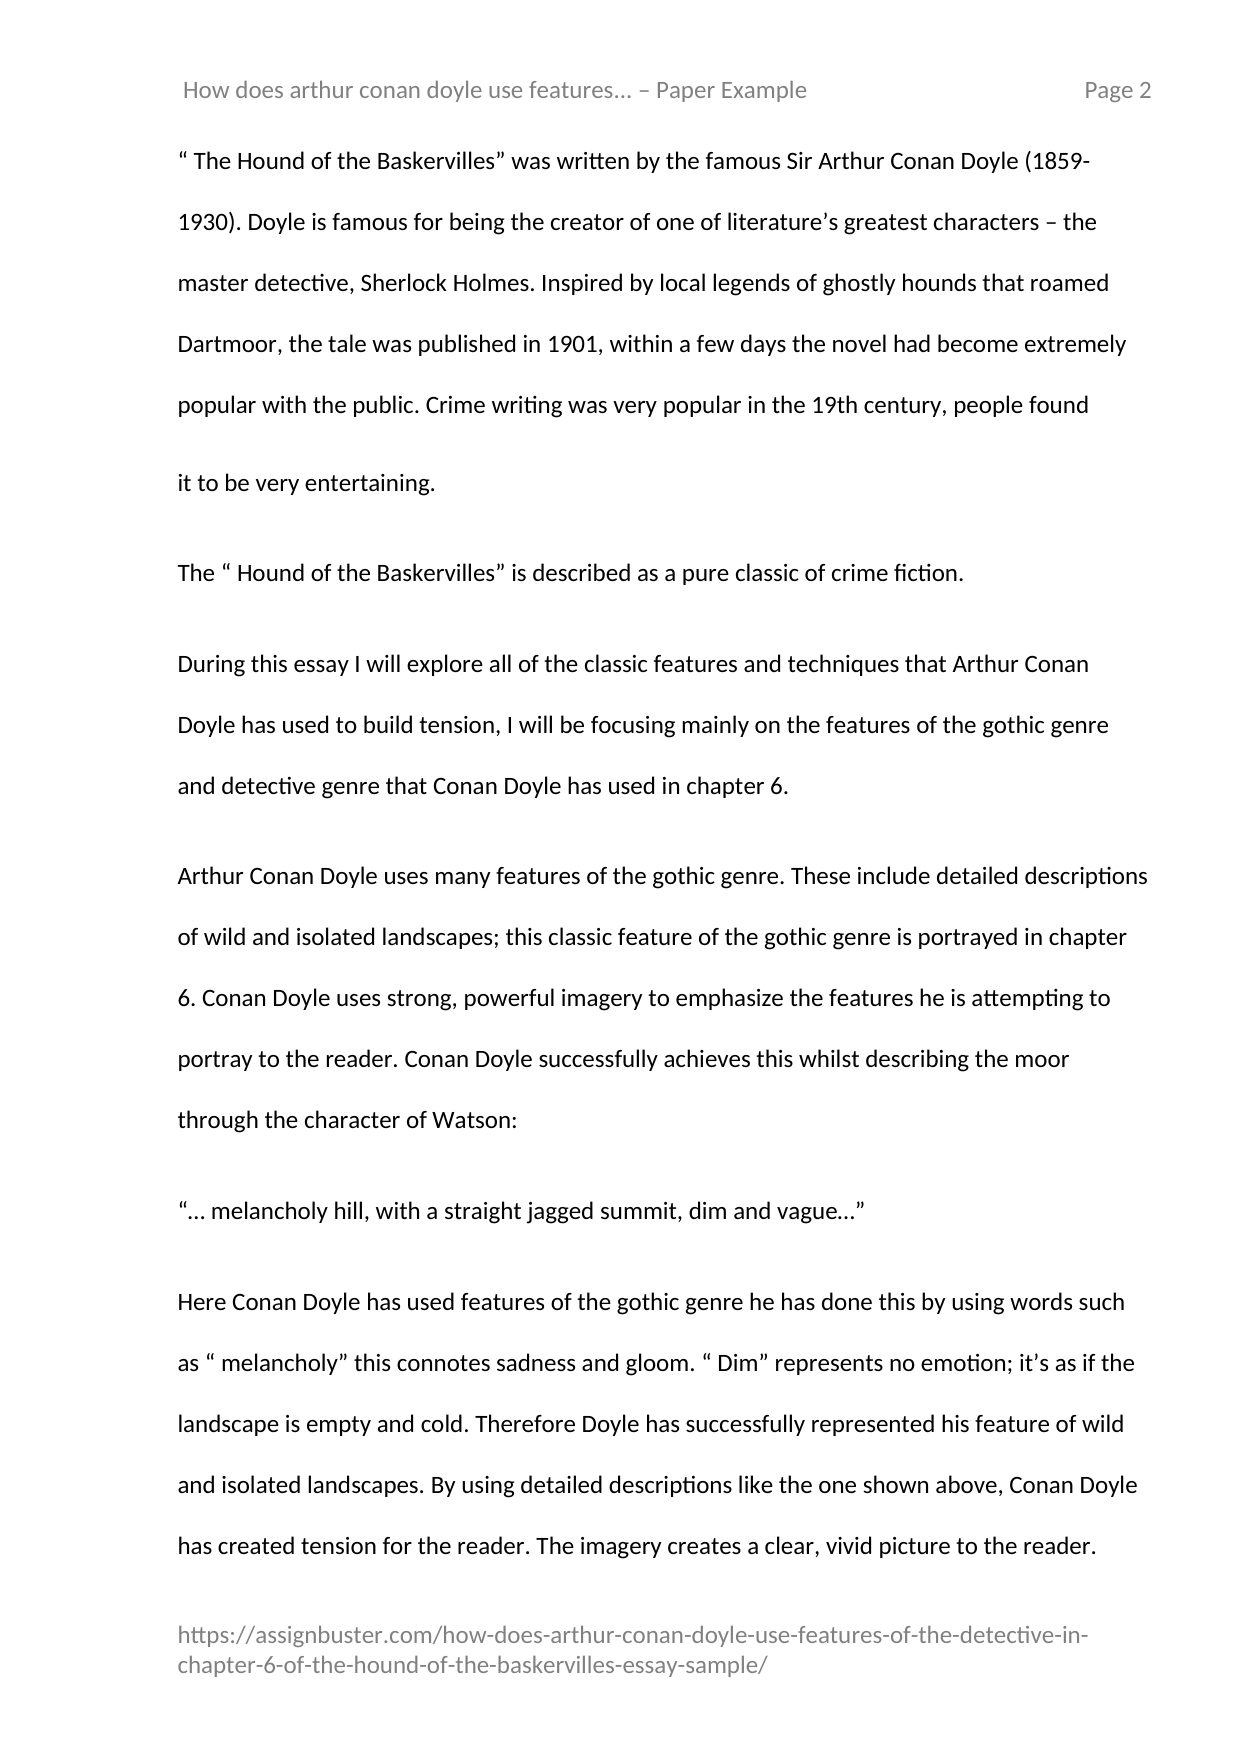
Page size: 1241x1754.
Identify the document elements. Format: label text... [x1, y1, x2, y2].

text The “ Hound of the Baskervilles” is described as a pure classic of crime fiction. [177, 557, 1152, 588]
text it to be very entertaining. [177, 467, 1152, 497]
text “ The Hound of the Baskervilles” was written by the famous Sir Arthur Conan Doyle (1859-1930). Doyle is famous for being the creator of one of literature’s greatest characters – the master detective, Sherlock Holmes. Inspired by local legends of ghostly hounds that roamed Dartmoor, the tale was published in 1901, within a few days the novel had become extremely popular with the public. Crime writing was very popular in the 19th century, people found [177, 145, 1152, 420]
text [177, 1286, 1152, 1560]
text “… melancholy hill, with a straight jagged summit, dim and vague…” [177, 1195, 1152, 1226]
text During this essay I will explore all of the classic features and techniques that Arthur Conan Doyle has used to build tension, I will be focusing mainly on the features of the gothic genre and detective genre that Conan Doyle has used in chapter 6. [177, 648, 1152, 801]
text Arthur Conan Doyle uses many features of the gothic genre. These include detailed descriptions of wild and isolated landscapes; this classic feature of the gothic genre is portrayed in chapter 6. Conan Doyle uses strong, powerful imagery to emphasize the features he is attempting to portray to the reader. Conan Doyle successfully achieves this whilst describing the moor through the character of Watson: [177, 861, 1152, 1135]
